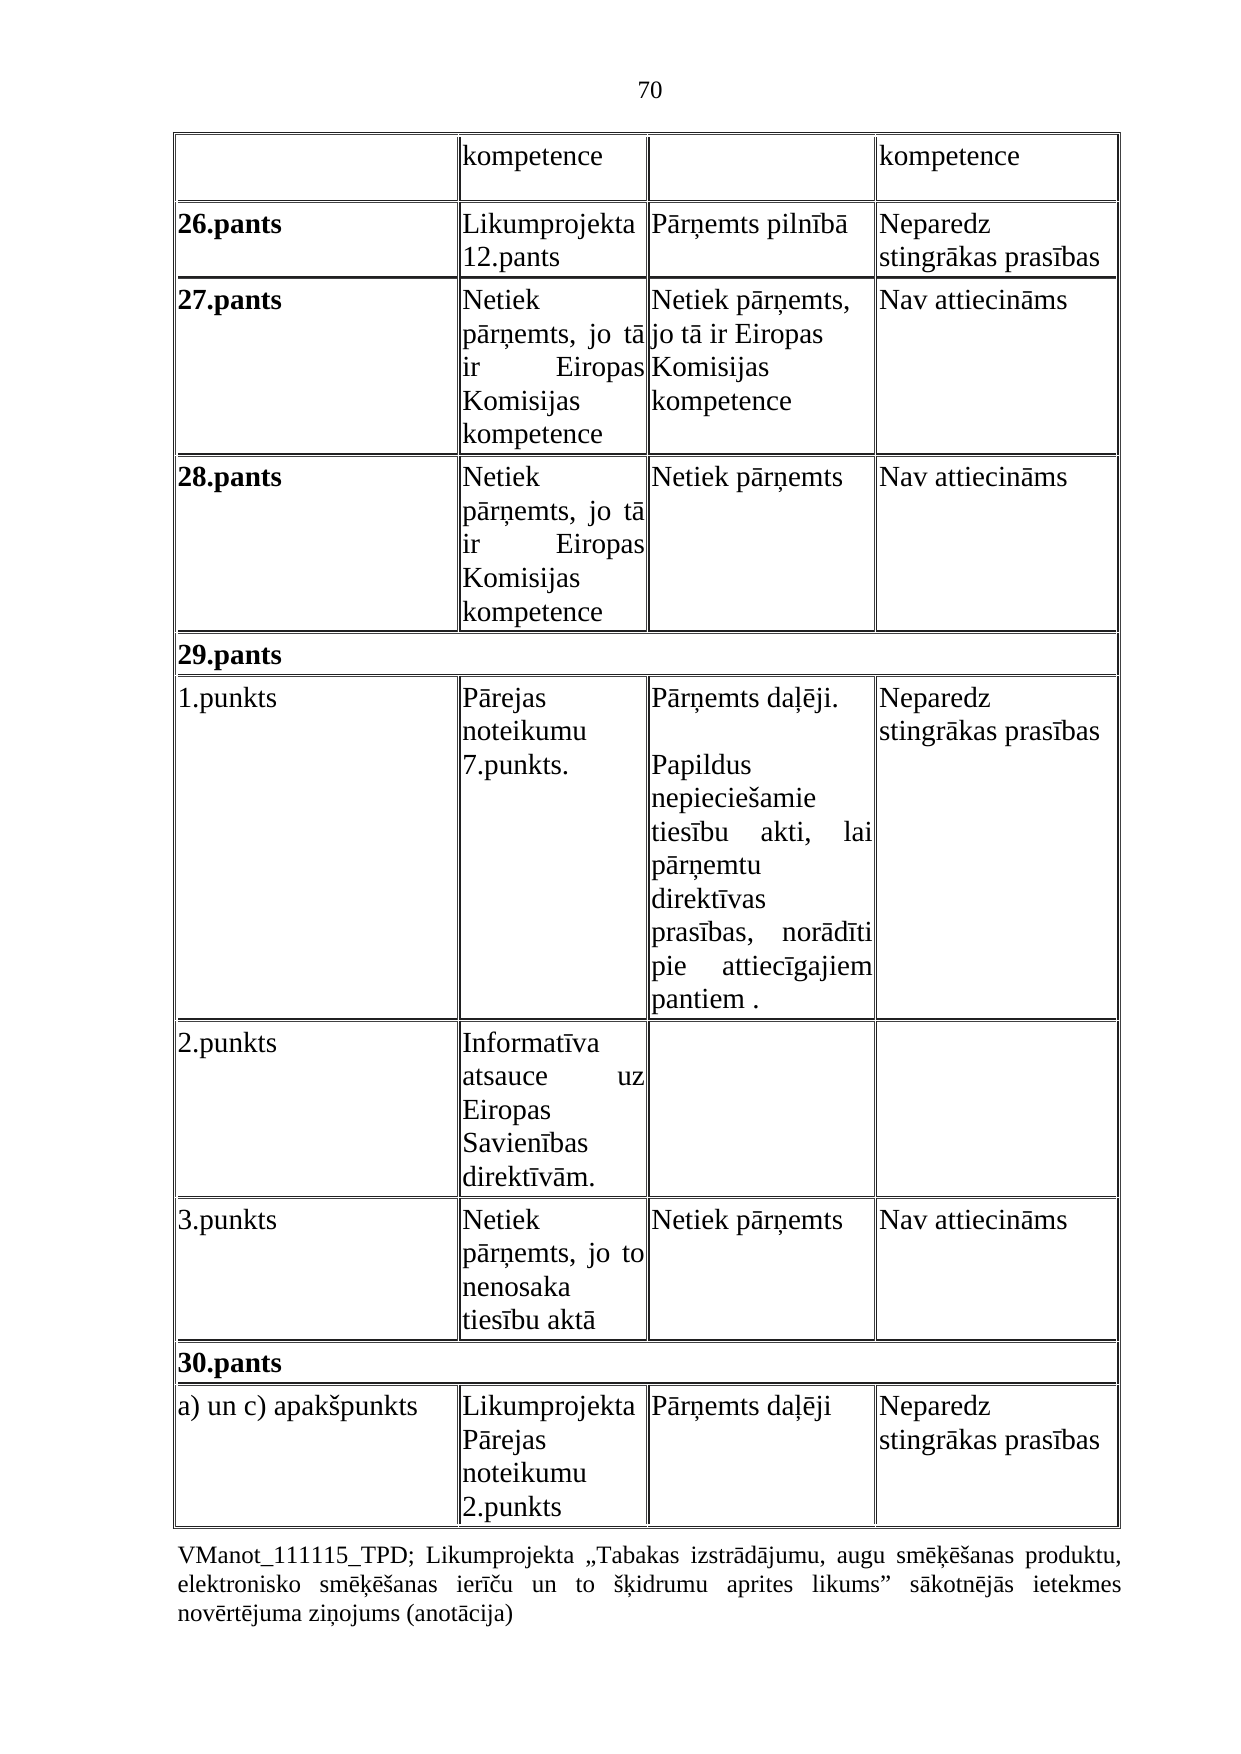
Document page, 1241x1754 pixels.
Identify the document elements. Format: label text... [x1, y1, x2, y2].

table_cell Informatīva atsauce uz Eiropas Savienības direktīvām. [461, 1022, 646, 1196]
table_cell Nav attiecināms [877, 453, 1118, 630]
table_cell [876, 1382, 1118, 1526]
table_cell Netiek pārņemts [650, 1199, 874, 1339]
table_cell Likumprojekta Pārejas noteikumu 2.punkts [459, 1384, 648, 1526]
table_cell 26.pants [176, 200, 457, 276]
table_cell 2.punkts [176, 1018, 457, 1196]
table_cell 1.punkts [176, 674, 457, 1018]
table_cell 28.pants [176, 453, 457, 630]
table_cell 3.punkts [174, 1196, 459, 1339]
table_cell Netiek pārņemts, jo tā ir Eiropas Komisijas kompetence [650, 279, 874, 453]
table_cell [648, 135, 876, 199]
table_cell Nav attiecināms [877, 276, 1117, 453]
table_cell 30.pants [176, 1339, 1118, 1382]
table_cell 29.pants [176, 630, 1118, 673]
table_cell Netiek pārņemts [650, 457, 874, 630]
table_cell Netiek pārņemts, jo tā ir Eiropas Komisijas kompetence [461, 279, 646, 453]
table_cell [650, 1022, 874, 1196]
table_cell Pārejas noteikumu 7.punkts. [461, 677, 646, 1018]
table_cell 27.pants [176, 276, 457, 453]
table_cell Netiek pārņemts, jo to nenosaka tiesību aktā [461, 1199, 646, 1339]
table_cell a) un c) apakšpunkts [176, 1382, 459, 1526]
table_cell Neparedz stingrākas prasības [877, 200, 1118, 276]
table_cell 25.pants [174, 133, 459, 199]
table_cell Neparedz stingrākas prasības [877, 674, 1118, 1018]
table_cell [459, 133, 648, 199]
table_cell Nav attiecināms [876, 1196, 1119, 1339]
table_cell Netiek pārņemts, jo tā ir Eiropas Komisijas kompetence [461, 457, 646, 630]
table_cell [877, 1018, 1118, 1196]
table_cell Likumprojekta 12.pants [461, 203, 646, 276]
table_cell Pārņemts daļēji [648, 1386, 876, 1526]
table_cell Pārņemts pilnībā [650, 203, 874, 276]
table_cell Pārņemts daļēji. Papildus nepieciešamie tiesību akti, lai pārņemtu direktīvas prasības, norādīti pie attiecīgajiem pantiem . [650, 677, 874, 1018]
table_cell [876, 135, 1117, 199]
